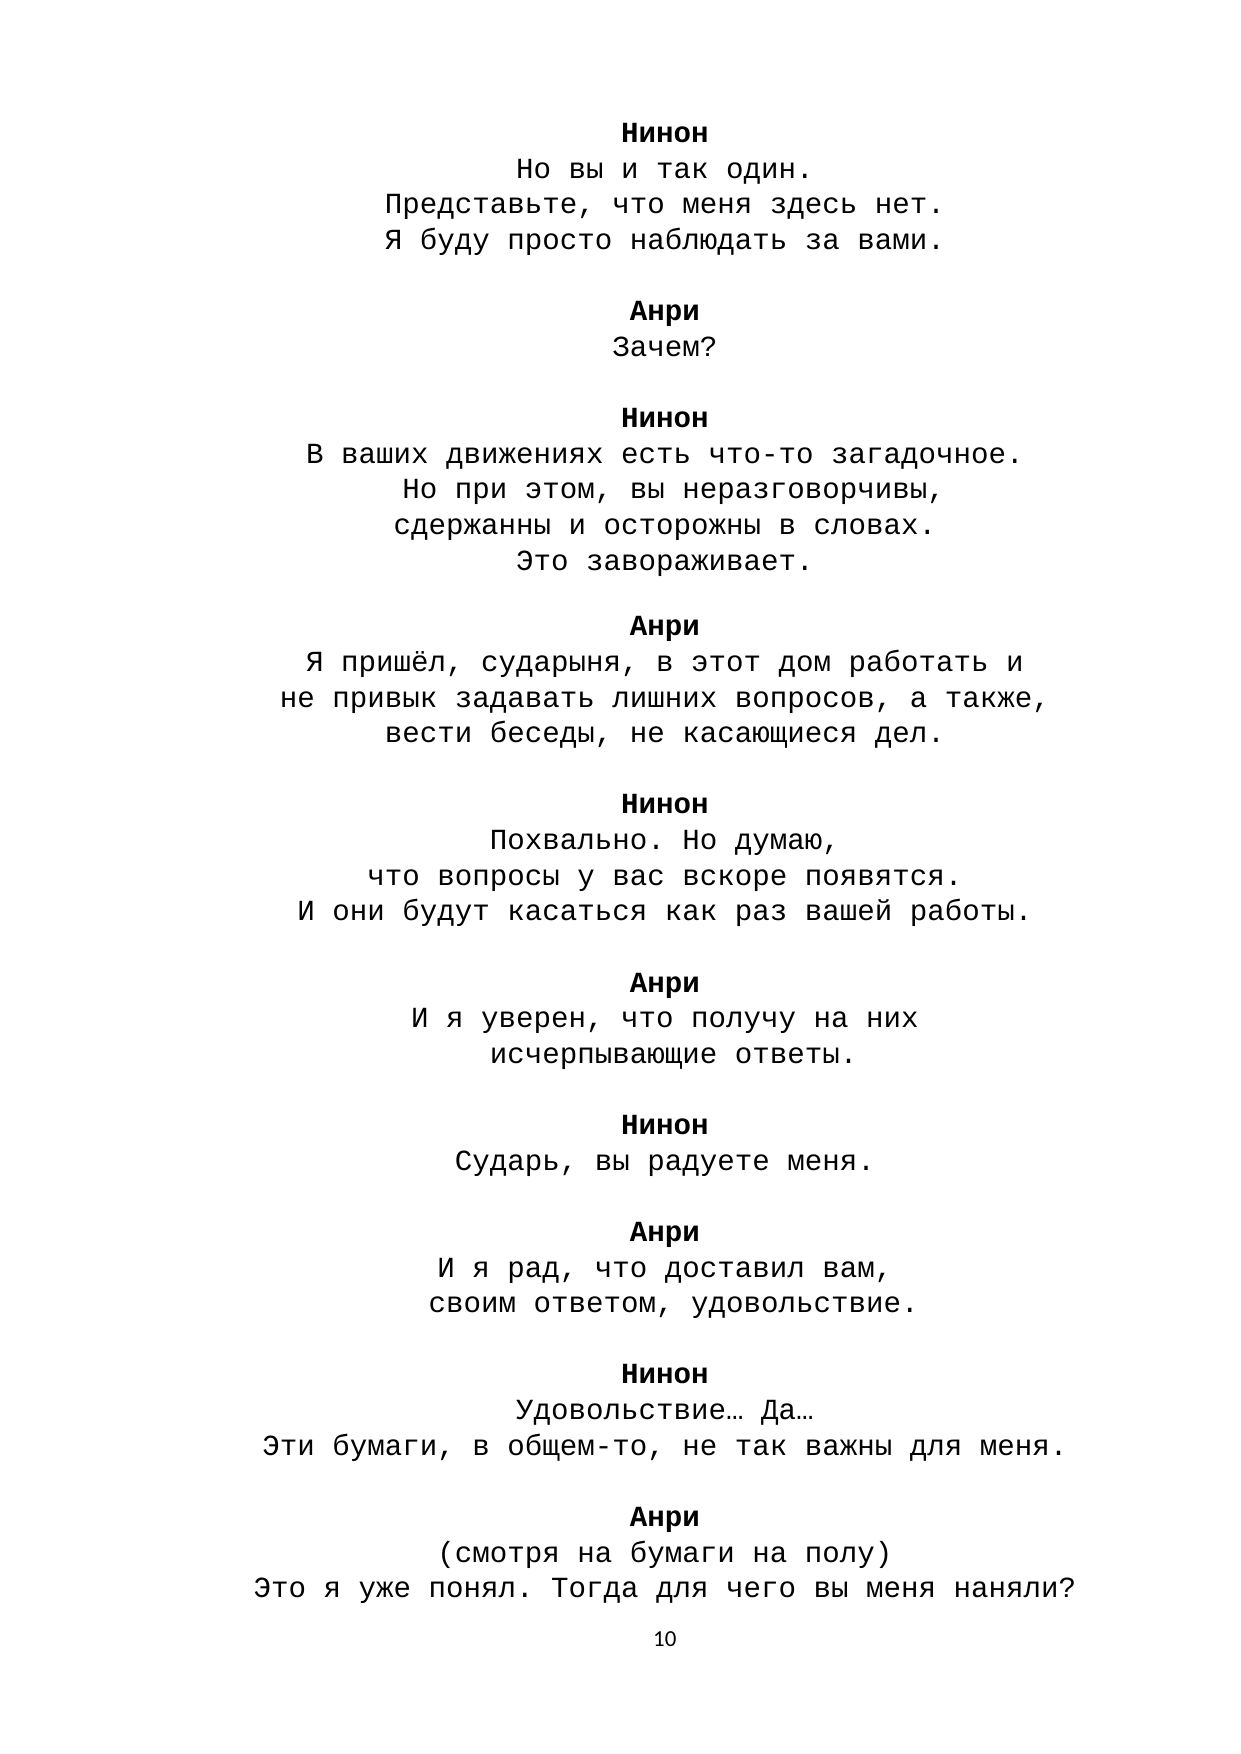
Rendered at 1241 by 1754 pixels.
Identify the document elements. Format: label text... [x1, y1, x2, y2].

text В ваших движениях есть что-то загадочное. [177, 439, 1152, 472]
text исчерпывающие ответы. [177, 1039, 1152, 1072]
text Я пришёл, сударыня, в этот дом работать и [177, 647, 1152, 680]
text И я рад, что доставил вам, [177, 1253, 1152, 1286]
text (смотря на бумаги на полу) [177, 1538, 1152, 1571]
text своим ответом, удовольствие. [177, 1288, 1152, 1321]
text Нинон [177, 1359, 1152, 1393]
text Нинон [177, 403, 1152, 436]
text Но при этом, вы неразговорчивы, [177, 474, 1152, 507]
text что вопросы у вас вскоре появятся. [177, 861, 1152, 894]
text Удовольствие… Да… [177, 1395, 1152, 1428]
text Анри [177, 296, 1152, 329]
text Похвально. Но думаю, [177, 825, 1152, 858]
text Эти бумаги, в общем-то, не так важны для меня. [177, 1431, 1152, 1464]
text Анри [177, 1217, 1152, 1250]
text Анри [177, 1502, 1152, 1535]
text Сударь, вы радуете меня. [177, 1146, 1152, 1179]
text Это завораживает. [177, 546, 1152, 579]
text Представьте, что меня здесь нет. [177, 189, 1152, 222]
text Анри [177, 968, 1152, 1001]
text Зачем? [177, 332, 1152, 365]
text Это я уже понял. Тогда для чего вы меня наняли? [177, 1573, 1152, 1606]
text Но вы и так один. [177, 154, 1152, 187]
text Нинон [177, 118, 1152, 151]
text И я уверен, что получу на них [177, 1003, 1152, 1036]
text не привык задавать лишних вопросов, а также, [177, 683, 1152, 716]
text И они будут касаться как раз вашей работы. [177, 896, 1152, 929]
text сдержанны и осторожны в словах. [177, 510, 1152, 543]
text Нинон [177, 789, 1152, 823]
text Анри [177, 611, 1152, 644]
text вести беседы, не касающиеся дел. [177, 718, 1152, 751]
text Я буду просто наблюдать за вами. [177, 225, 1152, 258]
text Нинон [177, 1110, 1152, 1143]
